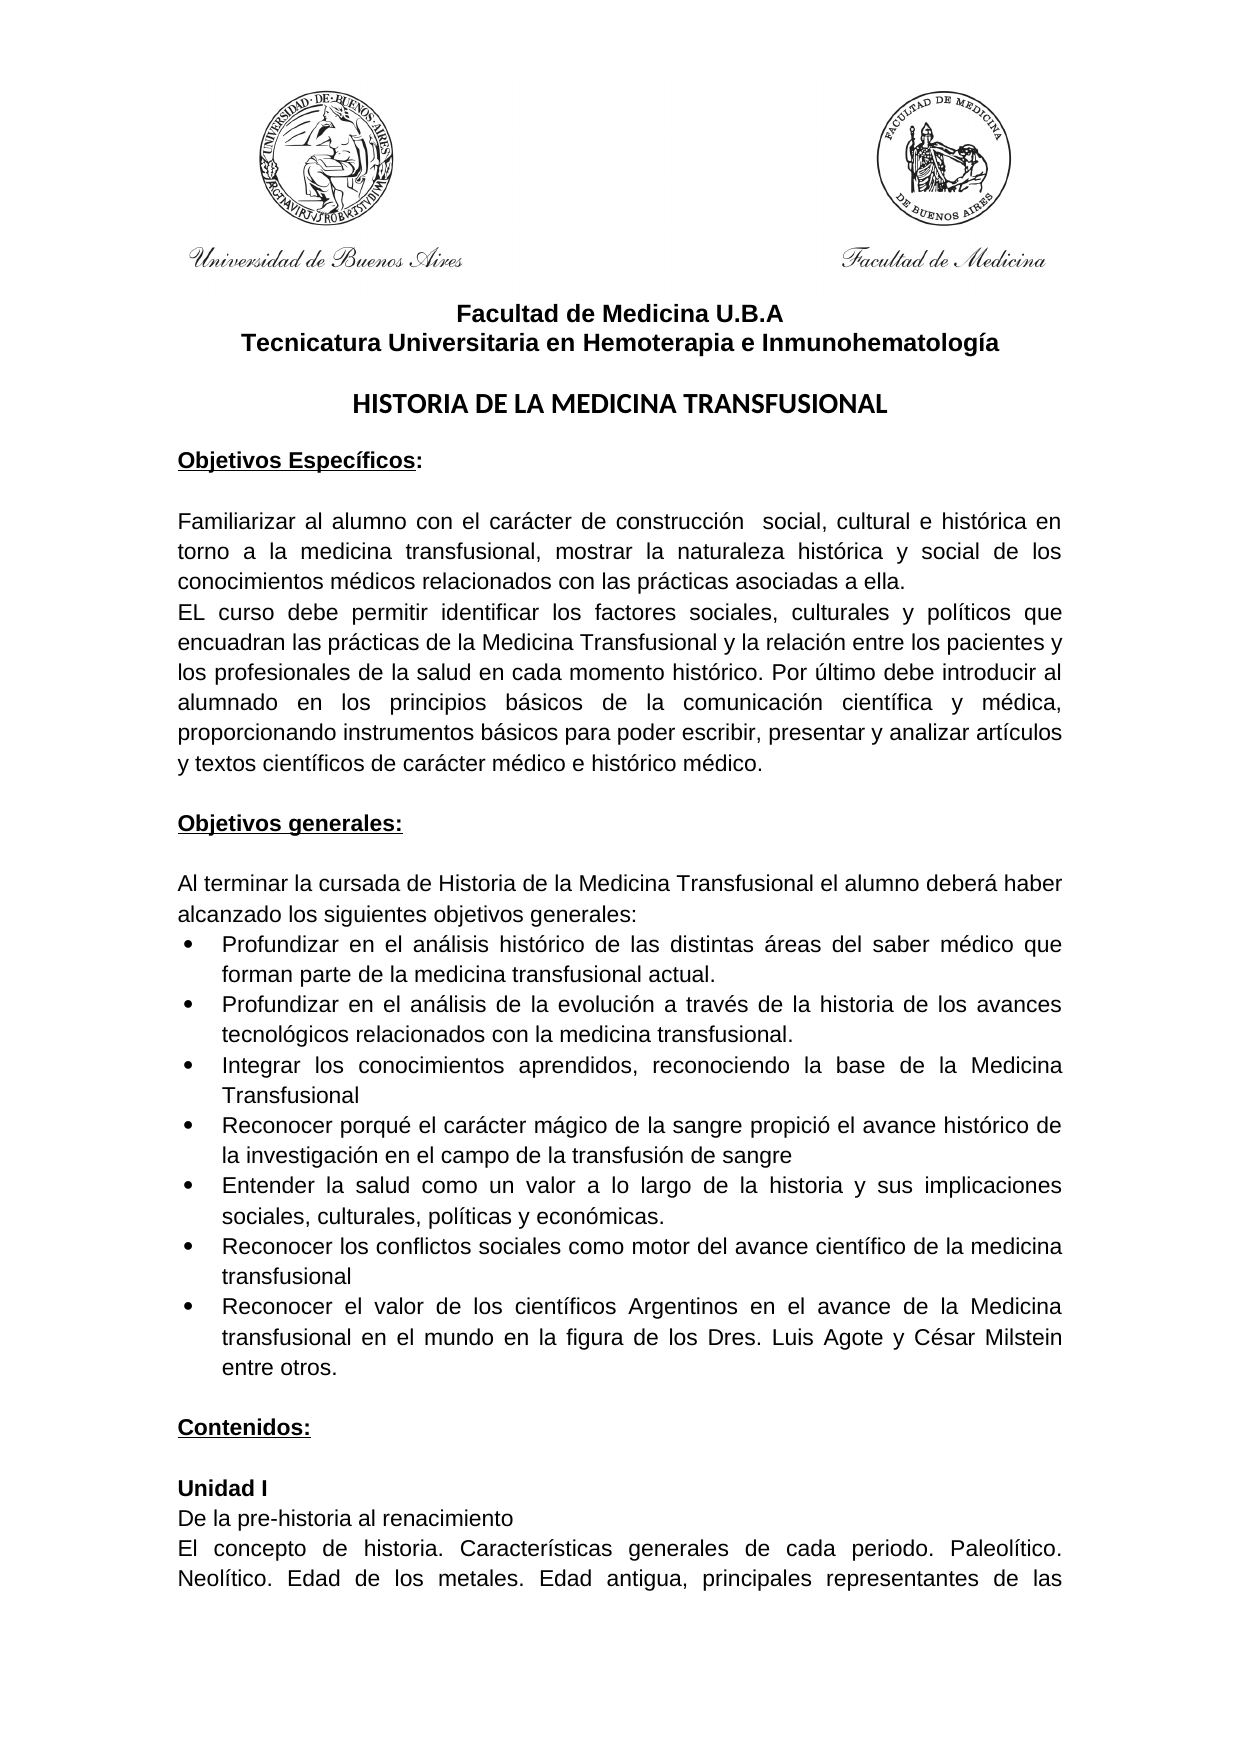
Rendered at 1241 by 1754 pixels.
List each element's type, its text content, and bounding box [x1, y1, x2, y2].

text Objetivos Específicos: [177, 447, 1063, 474]
list Entender la salud como un valor a lo largo de la historia y sus implicaciones sociales, culturales, políticas y económicas. [184, 1172, 1063, 1229]
list Reconocer los conflictos sociales como motor del avance científico de la medicina transfusional [184, 1233, 1063, 1289]
list Reconocer porqué el carácter mágico de la sangre propició el avance histórico de la investigación en el campo de la transfusión de sangre [184, 1112, 1063, 1168]
text EL curso debe permitir identificar los factores sociales, culturales y políticos que encuadran las prácticas de la Medicina Transfusional y la relación entre los pacientes y los profesionales de la salud en cada momento histórico. Por último debe introducir al alumnado en los principios básicos de la comunicación científica y médica, proporcionando instrumentos básicos para poder escribir, presentar y analizar artículos y textos científicos de carácter médico e histórico médico. [177, 598, 1063, 776]
list Profundizar en el análisis histórico de las distintas áreas del saber médico que forman parte de la medicina transfusional actual. [184, 931, 1063, 987]
text Facultad de Medicina U.B.A [177, 300, 1063, 328]
list Reconocer el valor de los científicos Argentinos en el avance de la Medicina transfusional en el mundo en la figura de los Dres. Luis Agote y César Milstein entre otros. [184, 1293, 1063, 1380]
text Objetivos generales: [177, 810, 1063, 836]
list Profundizar en el análisis de la evolución a través de la historia de los avances tecnológicos relacionados con la medicina transfusional. [184, 991, 1063, 1048]
list Integrar los conocimientos aprendidos, reconociendo la base de la Medicina Transfusional [184, 1052, 1063, 1108]
text Al terminar la cursada de Historia de la Medicina Transfusional el alumno deberá haber alcanzado los siguientes objetivos generales: [177, 870, 1063, 927]
text De la pre-historia al renacimiento [177, 1505, 1063, 1531]
text Familiarizar al alumno con el carácter de construcción social, cultural e histórica en torno a la medicina transfusional, mostrar la naturaleza histórica y social de los conocimientos médicos relacionados con las prácticas asociadas a ella. [177, 508, 1063, 594]
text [177, 1535, 1063, 1591]
text Contenidos: [177, 1414, 1063, 1440]
text Unidad I [177, 1474, 1063, 1501]
text HISTORIA DE LA MEDICINA TRANSFUSIONAL [177, 385, 1063, 421]
text Tecnicatura Universitaria en Hemoterapia e Inmunohematología [177, 328, 1063, 357]
